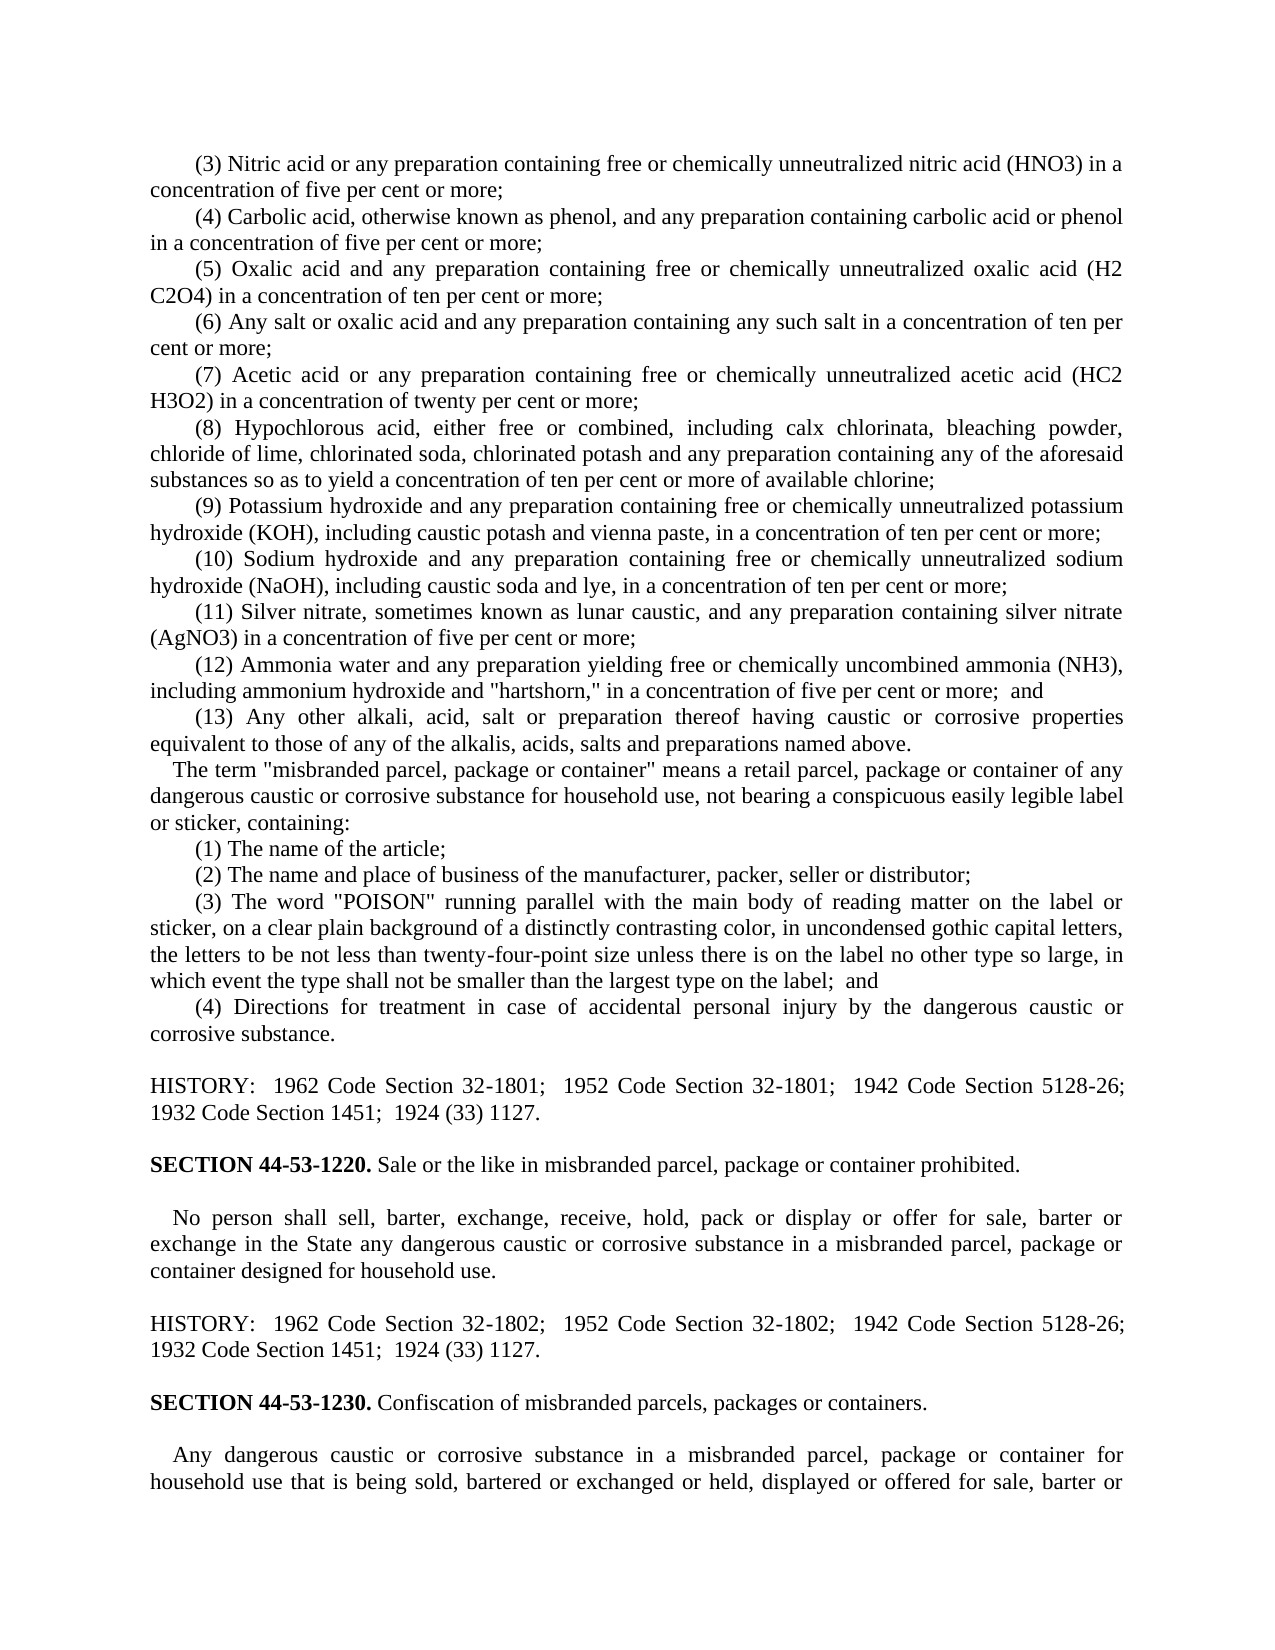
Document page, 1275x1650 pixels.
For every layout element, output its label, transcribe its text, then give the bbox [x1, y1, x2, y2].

text (4) Carbolic acid, otherwise known as phenol, and any preparation containing carbolic acid or phenol in a concentration of five per cent or more; [150, 203, 1125, 255]
text (4) Directions for treatment in case of accidental personal injury by the dangerous caustic or corrosive substance. [150, 993, 1125, 1046]
text (7) Acetic acid or any preparation containing free or chemically unneutralized acetic acid (HC2 H3O2) in a concentration of twenty per cent or more; [150, 361, 1125, 413]
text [150, 1441, 1125, 1494]
text HISTORY: 1962 Code Section 32-1801; 1952 Code Section 32-1801; 1942 Code Section 5128-26; 1932 Code Section 1451; 1924 (33) 1127. [150, 1072, 1125, 1125]
text No person shall sell, barter, exchange, receive, hold, pack or display or offer for sale, barter or exchange in the State any dangerous caustic or corrosive substance in a misbranded parcel, package or container designed for household use. [150, 1204, 1125, 1283]
text (5) Oxalic acid and any preparation containing free or chemically unneutralized oxalic acid (H2 C2O4) in a concentration of ten per cent or more; [150, 255, 1125, 308]
text (11) Silver nitrate, sometimes known as lunar caustic, and any preparation containing silver nitrate (AgNO3) in a concentration of five per cent or more; [150, 598, 1125, 651]
text (12) Ammonia water and any preparation yielding free or chemically uncombined ammonia (NH3), including ammonium hydroxide and "hartshorn," in a concentration of five per cent or more; and [150, 651, 1125, 703]
text HISTORY: 1962 Code Section 32-1802; 1952 Code Section 32-1802; 1942 Code Section 5128-26; 1932 Code Section 1451; 1924 (33) 1127. [150, 1309, 1125, 1362]
text The term "misbranded parcel, package or container" means a retail parcel, package or container of any dangerous caustic or corrosive substance for household use, not bearing a conspicuous easily legible label or sticker, containing: [150, 756, 1125, 835]
text SECTION 44-53-1220. Sale or the like in misbranded parcel, package or container prohibited. [150, 1151, 1125, 1178]
text (3) The word "POISON" running parallel with the main body of reading matter on the label or sticker, on a clear plain background of a distinctly contrasting color, in uncondensed gothic capital letters, the letters to be not less than twenty-four-point size unless there is on the label no other type so large, in which event the type shall not be smaller than the largest type on the label; and [150, 888, 1125, 993]
text (1) The name of the article; [150, 835, 1125, 862]
text SECTION 44-53-1230. Confiscation of misbranded parcels, packages or containers. [150, 1389, 1125, 1415]
text (8) Hypochlorous acid, either free or combined, including calx chlorinata, bleaching powder, chloride of lime, chlorinated soda, chlorinated potash and any preparation containing any of the aforesaid substances so as to yield a concentration of ten per cent or more of available chlorine; [150, 413, 1125, 493]
text (6) Any salt or oxalic acid and any preparation containing any such salt in a concentration of ten per cent or more; [150, 308, 1125, 361]
text (3) Nitric acid or any preparation containing free or chemically unneutralized nitric acid (HNO3) in a concentration of five per cent or more; [150, 150, 1125, 203]
text (2) The name and place of business of the manufacturer, packer, seller or distributor; [150, 862, 1125, 888]
text (13) Any other alkali, acid, salt or preparation thereof having caustic or corrosive properties equivalent to those of any of the alkalis, acids, salts and preparations named above. [150, 703, 1125, 756]
text (10) Sodium hydroxide and any preparation containing free or chemically unneutralized sodium hydroxide (NaOH), including caustic soda and lye, in a concentration of ten per cent or more; [150, 545, 1125, 598]
text (9) Potassium hydroxide and any preparation containing free or chemically unneutralized potassium hydroxide (KOH), including caustic potash and vienna paste, in a concentration of ten per cent or more; [150, 493, 1125, 545]
